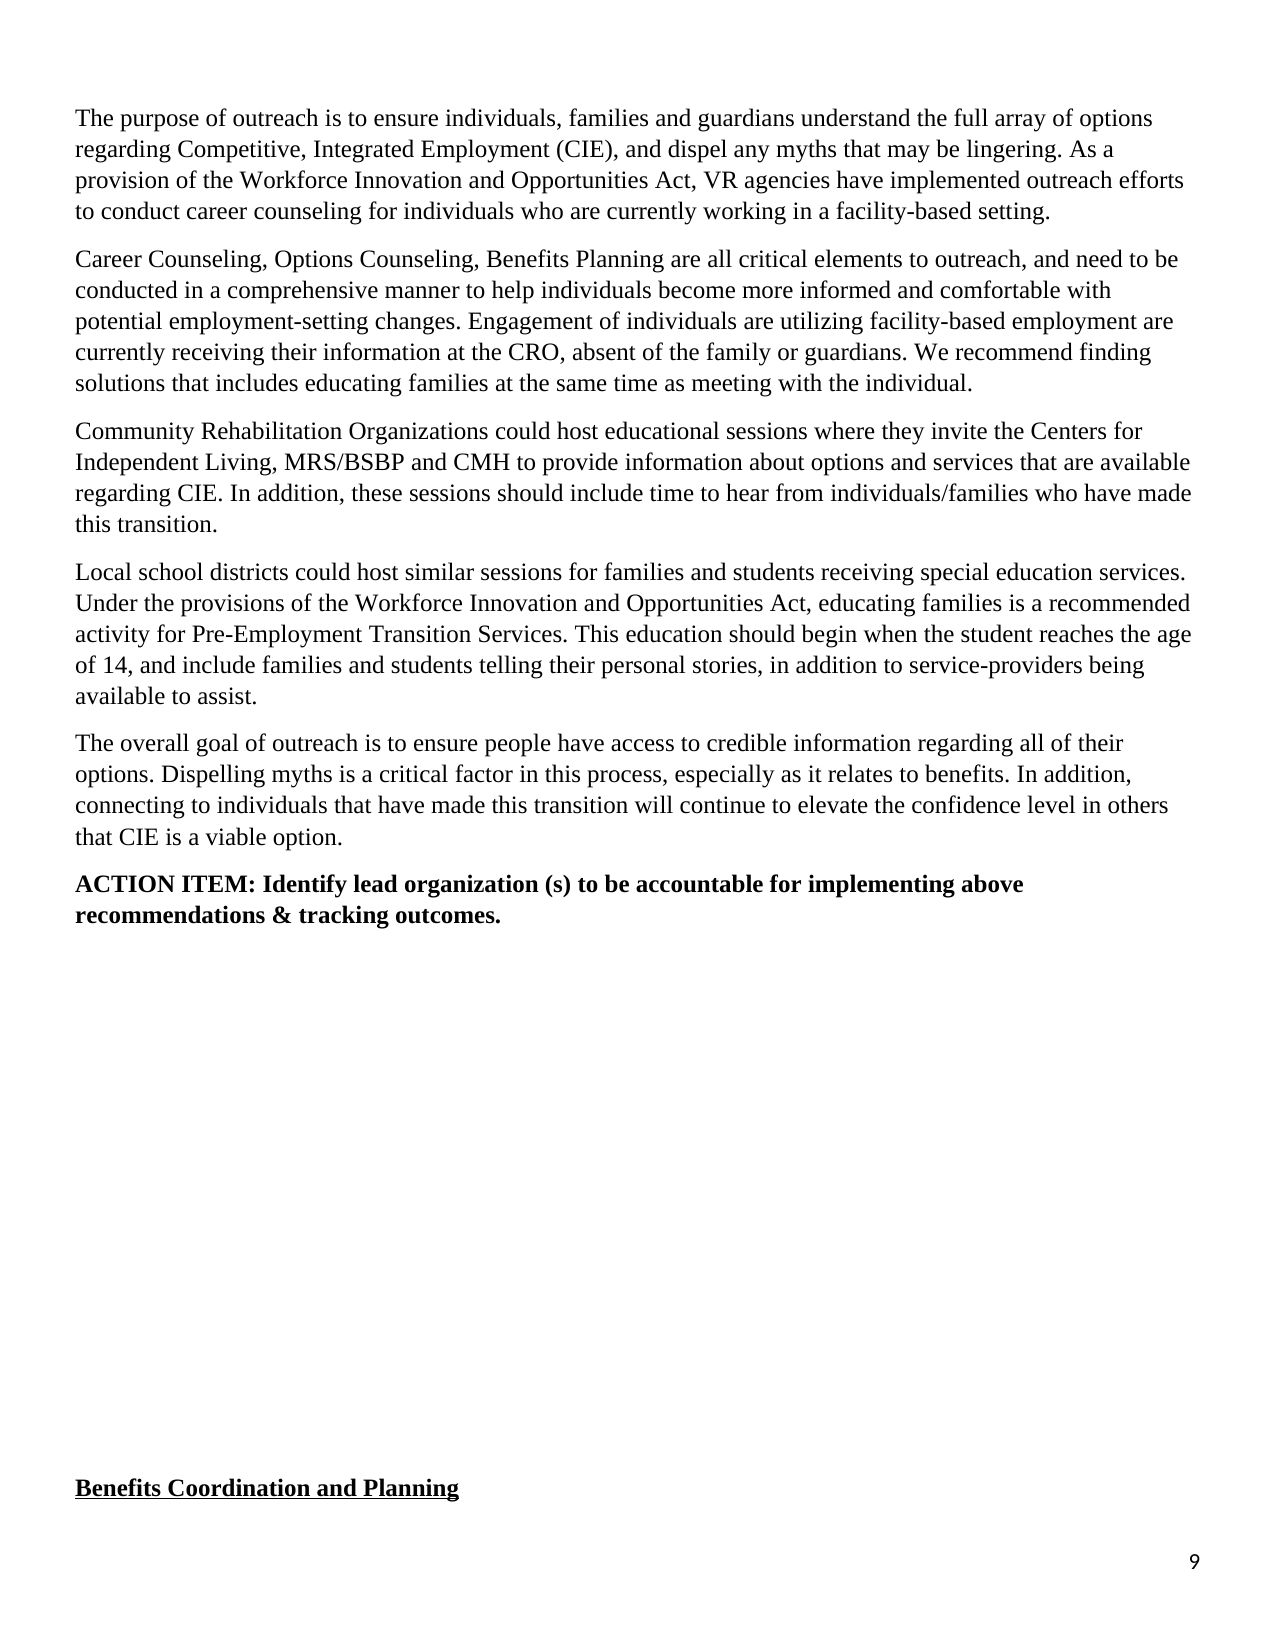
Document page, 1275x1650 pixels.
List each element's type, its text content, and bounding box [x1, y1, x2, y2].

text Career Counseling, Options Counseling, Benefits Planning are all critical elements to outreach, and need to be conducted in a comprehensive manner to help individuals become more informed and comfortable with potential employment-setting changes. Engagement of individuals are utilizing facility-based employment are currently receiving their information at the CRO, absent of the family or guardians. We recommend finding solutions that includes educating families at the same time as meeting with the individual. [75, 244, 1200, 397]
text Community Rehabilitation Organizations could host educational sessions where they invite the Centers for Independent Living, MRS/BSBP and CMH to provide information about options and services that are available regarding CIE. In addition, these sessions should include time to hear from individuals/families who have made this transition. [75, 416, 1200, 538]
text ACTION ITEM: Identify lead organization (s) to be accountable for implementing above recommendations & tracking outcomes. [75, 869, 1200, 929]
text Benefits Coordination and Planning [75, 1473, 1200, 1502]
text Local school districts could host similar sessions for families and students receiving special education services. Under the provisions of the Workforce Innovation and Opportunities Act, educating families is a recommended activity for Pre-Employment Transition Services. This education should begin when the student reaches the age of 14, and include families and students telling their personal stories, in addition to service-providers being available to assist. [75, 557, 1200, 709]
text The overall goal of outreach is to ensure people have access to credible information regarding all of their options. Dispelling myths is a critical factor in this process, especially as it relates to benefits. In addition, connecting to individuals that have made this transition will continue to elevate the confidence level in others that CIE is a viable option. [75, 728, 1200, 850]
text The purpose of outreach is to ensure individuals, families and guardians understand the full array of options regarding Competitive, Integrated Employment (CIE), and dispel any myths that may be lingering. As a provision of the Workforce Innovation and Opportunities Act, VR agencies have implemented outreach efforts to conduct career counseling for individuals who are currently working in a facility-based setting. [75, 103, 1200, 225]
